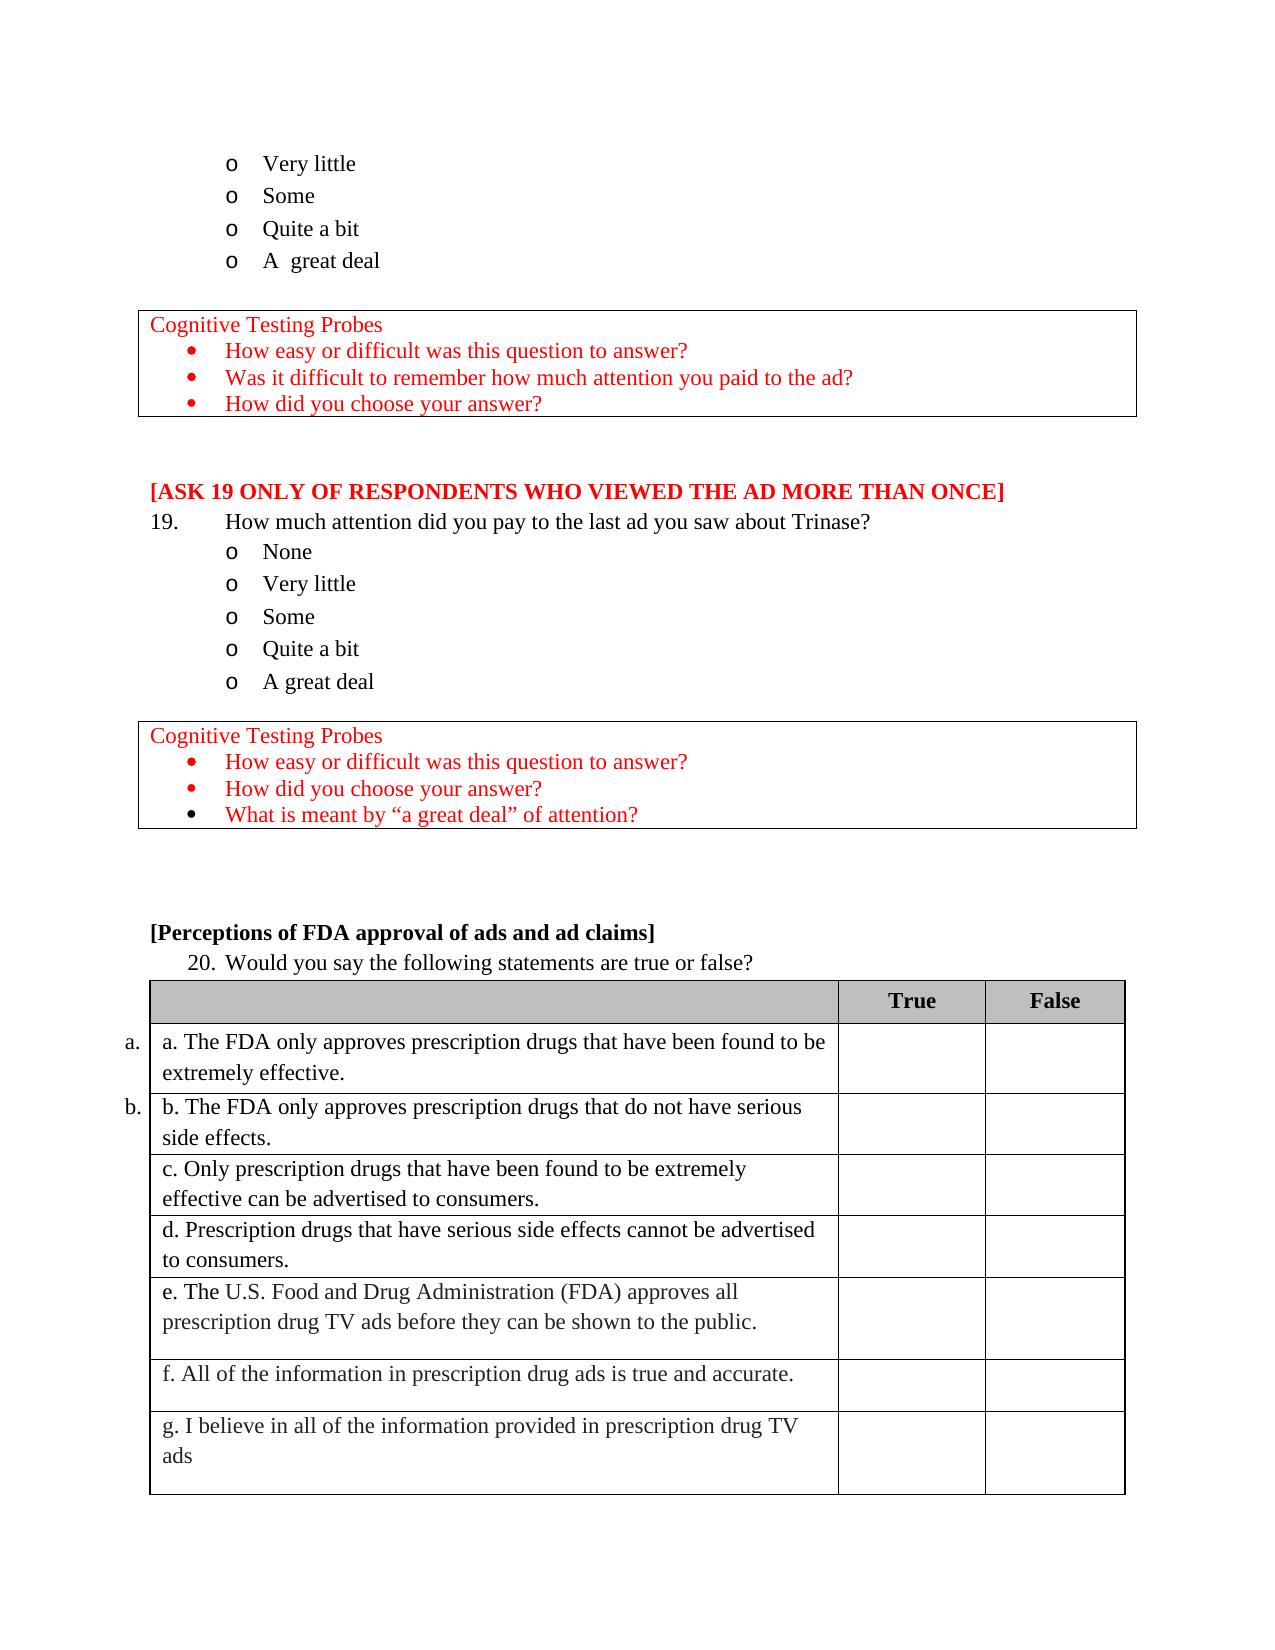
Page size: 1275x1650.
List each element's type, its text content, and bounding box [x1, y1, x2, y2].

table_cell [839, 1216, 985, 1277]
text 19. How much attention did you pay to the last ad you saw about Trinase? [150, 508, 1125, 534]
table_cell f. All of the information in prescription drug ads is true and accurate. [151, 1360, 838, 1411]
table_header Cognitive Testing Probes How easy or difficult was this question to answer? How did you choose your answer? What is meant by “a great deal” of attention? [139, 722, 1136, 827]
table_cell [986, 1216, 1124, 1277]
table_cell [839, 1094, 985, 1154]
table_cell [986, 1360, 1124, 1411]
list Some [225, 603, 1125, 631]
table_cell b. The FDA only approves prescription drugs that do not have serious side effects. [151, 1094, 838, 1154]
text [Ask 19 only of respondents who viewed the ad more than once] [150, 478, 1125, 504]
table_cell a. The FDA only approves prescription drugs that have been found to be extremely effective. [151, 1024, 838, 1092]
table_cell d. Prescription drugs that have serious side effects cannot be advertised to consumers. [151, 1216, 838, 1277]
table_header True [839, 981, 985, 1023]
list Very little [225, 150, 1125, 178]
table_cell g. I believe in all of the information provided in prescription drug TV ads [151, 1412, 838, 1493]
table_cell [986, 1278, 1124, 1359]
table_cell c. Only prescription drugs that have been found to be extremely effective can be advertised to consumers. [151, 1155, 838, 1215]
table_header [151, 981, 838, 1023]
table_cell [839, 1278, 985, 1359]
text [Perceptions of FDA approval of ads and ad claims] [150, 919, 1125, 945]
table_cell [986, 1024, 1124, 1092]
table_cell [986, 1412, 1124, 1493]
table_cell [839, 1024, 985, 1092]
table_cell e. The U.S. Food and Drug Administration (FDA) approves all prescription drug TV ads before they can be shown to the public. [151, 1278, 838, 1359]
table_header Cognitive Testing Probes How easy or difficult was this question to answer? Was it difficult to remember how much attention you paid to the ad? How did you choose your answer? [139, 311, 1136, 416]
table_header False [986, 981, 1124, 1023]
list A great deal [225, 247, 1125, 275]
table_cell [839, 1155, 985, 1215]
table_cell [986, 1094, 1124, 1154]
list Quite a bit [225, 215, 1125, 243]
list Quite a bit [225, 635, 1125, 663]
table_cell [986, 1155, 1124, 1215]
table_cell [839, 1412, 985, 1493]
table_cell [839, 1360, 985, 1411]
list None [225, 538, 1125, 566]
list Some [225, 182, 1125, 211]
list Would you say the following statements are true or false? [187, 949, 1125, 976]
list A great deal [225, 668, 1125, 696]
list Very little [225, 571, 1125, 599]
